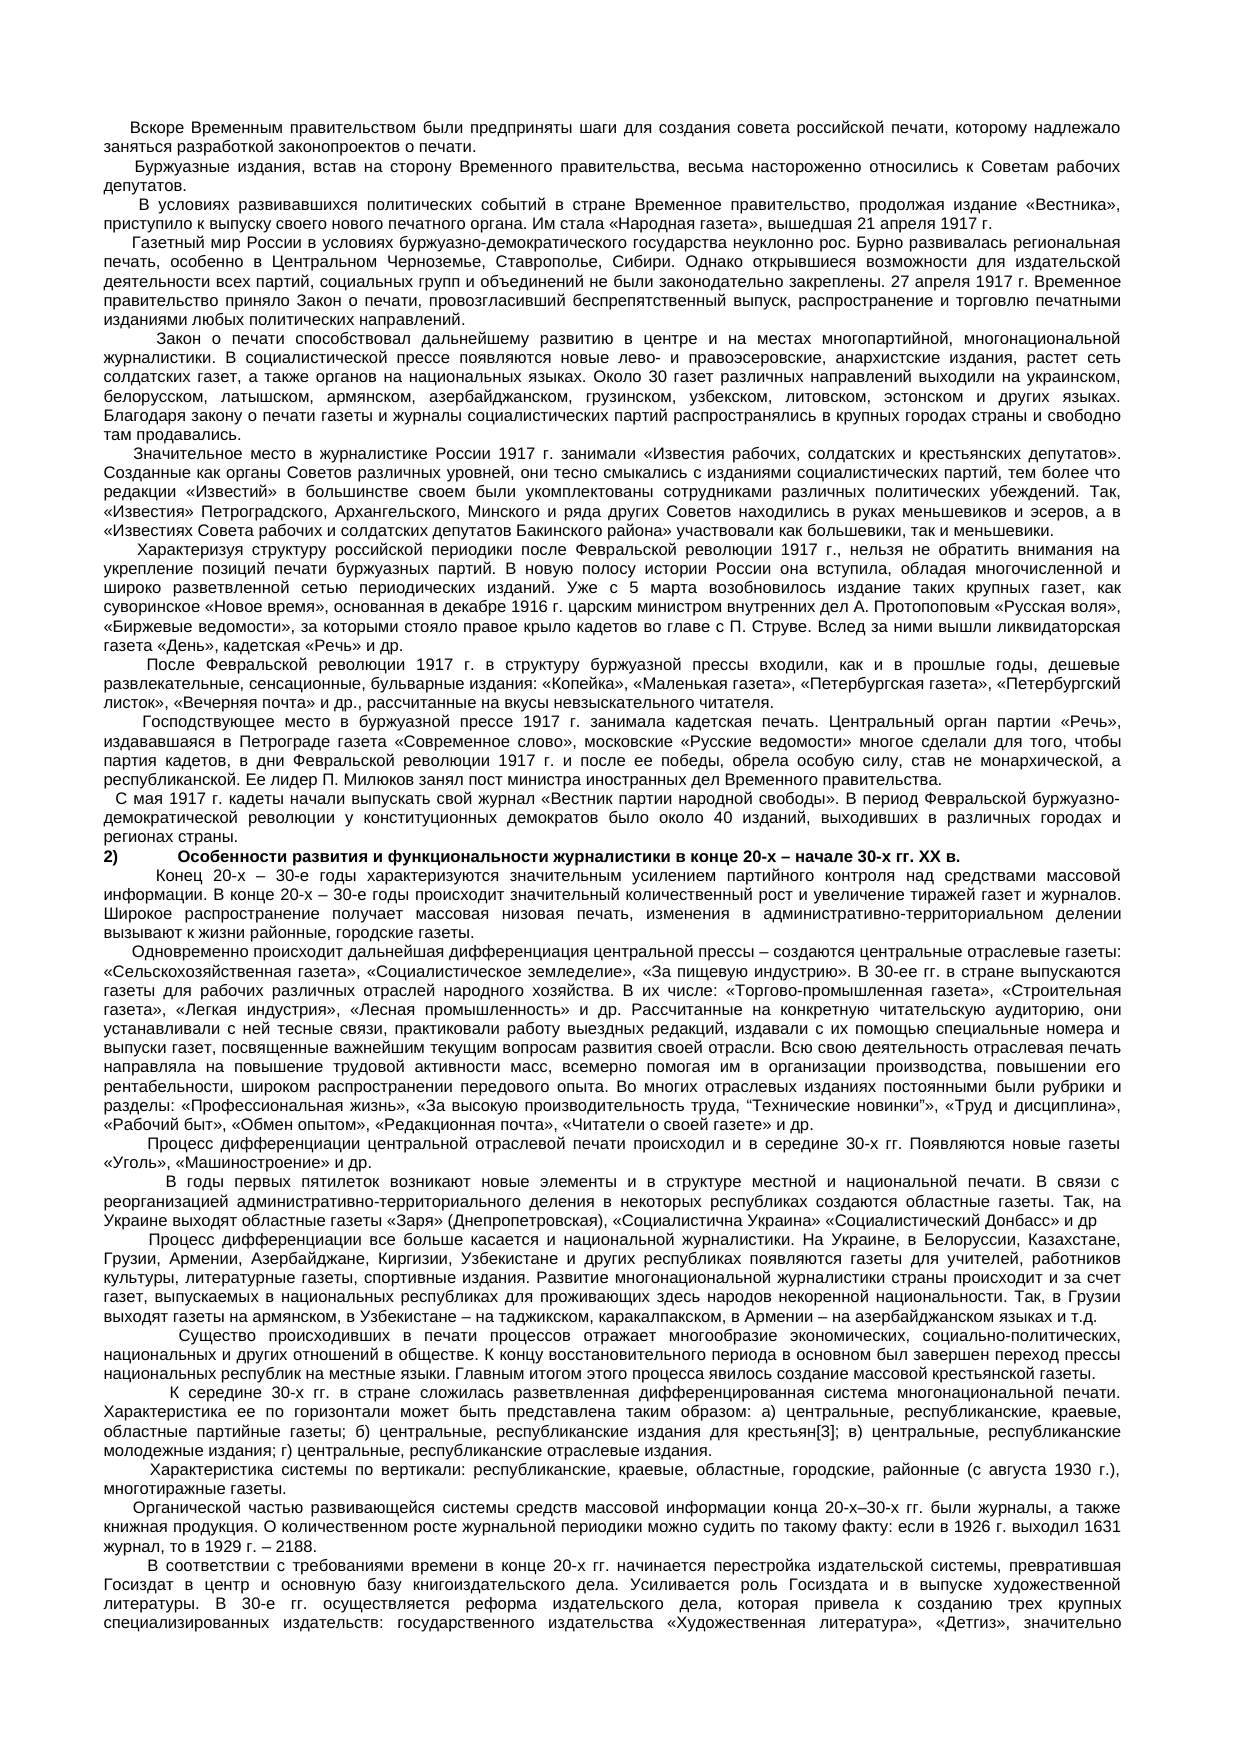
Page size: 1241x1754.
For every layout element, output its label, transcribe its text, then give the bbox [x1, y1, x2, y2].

list Значительное место в журналистике России 1917 г. занимали «Известия рабочих, солдатских и крестьянских депутатов». Созданные как органы Советов различных уровней, они тесно смыкались с изданиями социалистических партий, тем более что редакции «Известий» в большинстве своем были укомплектованы сотрудниками различных политических убеждений. Так, «Известия» Петроградского, Архангельского, Минского и ряда других Советов находились в руках меньшевиков и эсеров, а в «Известиях Совета рабочих и солдатских депутатов Бакинского района» участвовали как большевики, так и меньшевики. [103, 444, 1122, 540]
list К середине 30-х гг. в стране сложилась разветвленная дифференцированная система многонациональной печати. Характеристика ее по горизонтали может быть представлена таким образом: а) центральные, республиканские, краевые, областные партийные газеты; б) центральные, республиканские издания для крестьян[3]; в) центральные, республиканские молодежные издания; г) центральные, республиканские отраслевые издания. [103, 1383, 1122, 1460]
list Особенности развития и функциональности журналистики в конце 20-х – начале 30-х гг. ХХ в. [103, 846, 1122, 866]
list В условиях развивавшихся политических событий в стране Временное правительство, продолжая издание «Вестника», приступило к выпуску своего нового печатного органа. Им стала «Народная газета», вышедшая 21 апреля 1917 г. [103, 195, 1122, 233]
list Процесс дифференциации все больше касается и национальной журналистики. На Украине, в Белоруссии, Казахстане, Грузии, Армении, Азербайджане, Киргизии, Узбекистане и других республиках появляются газеты для учителей, работников культуры, литературные газеты, спортивные издания. Развитие многонациональной журналистики страны происходит и за счет газет, выпускаемых в национальных республиках для проживающих здесь народов некоренной национальности. Так, в Грузии выходят газеты на армянском, в Узбекистане – на таджикском, каракалпакском, в Армении – на азербайджанском языках и т.д. [103, 1230, 1122, 1326]
list Характеристика системы по вертикали: республиканские, краевые, областные, городские, районные (с августа .), многотиражные газеты. [103, 1460, 1122, 1498]
list Характеризуя структуру российской периодики после Февральской революции 1917 г., нельзя не обратить внимания на укрепление позиций печати буржуазных партий. В новую полосу истории России она вступила, обладая многочисленной и широко разветвленной сетью периодических изданий. Уже с 5 марта возобновилось издание таких крупных газет, как суворинское «Новое время», основанная в декабре 1916 г. царским министром внутренних дел А. Протопоповым «Русская воля», «Биржевые ведомости», за которыми стояло правое крыло кадетов во главе с П. Струве. Вслед за ними вышли ликвидаторская газета «День», кадетская «Речь» и др. [103, 540, 1122, 655]
list Господствующее место в буржуазной прессе 1917 г. занимала кадетская печать. Центральный орган партии «Речь», издававшаяся в Петрограде газета «Современное слово», московские «Русские ведомости» многое сделали для того, чтобы партия кадетов, в дни Февральской революции 1917 г. и после ее победы, обрела особую силу, став не монархической, а республиканской. Ее лидер П. Милюков занял пост министра иностранных дел Временного правительства. [103, 712, 1122, 789]
list После Февральской революции 1917 г. в структуру буржуазной прессы входили, как и в прошлые годы, дешевые развлекательные, сенсационные, бульварные издания: «Копейка», «Маленькая газета», «Петербургская газета», «Петербургский листок», «Вечерняя почта» и др., рассчитанные на вкусы невзыскательного читателя. [103, 655, 1122, 712]
list Газетный мир России в условиях буржуазно-демократического государства неуклонно рос. Бурно развивалась региональная печать, особенно в Центральном Черноземье, Ставрополье, Сибири. Однако открывшиеся возможности для издательской деятельности всех партий, социальных групп и объединений не были законодательно закреплены. 27 апреля 1917 г. Временное правительство приняло Закон о печати, провозгласивший беспрепятственный выпуск, распространение и торговлю печатными изданиями любых политических направлений. [103, 233, 1122, 329]
list Вскоре Временным правительством были предприняты шаги для создания совета российской печати, которому надлежало заняться разработкой законопроектов о печати. [103, 118, 1122, 156]
list Органической частью развивающейся системы средств массовой информации конца 20-х–30-х гг. были журналы, а также книжная продукция. О количественном росте журнальной периодики можно судить по такому факту: если в . выходил 1631 журнал, то в . – 2188. [103, 1498, 1122, 1556]
list Закон о печати способствовал дальнейшему развитию в центре и на местах многопартийной, многонациональной журналистики. В социалистической прессе появляются новые лево- и правоэсеровские, анархистские издания, растет сеть солдатских газет, а также органов на национальных языках. Около 30 газет различных направлений выходили на украинском, белорусском, латышском, армянском, азербайджанском, грузинском, узбекском, литовском, эстонском и других языках. Благодаря закону о печати газеты и журналы социалистических партий распространялись в крупных городах страны и свободно там продавались. [103, 329, 1122, 444]
list Одновременно происходит дальнейшая дифференциация центральной прессы – создаются центральные отраслевые газеты: «Сельскохозяйственная газета», «Социалистическое земледелие», «За пищевую индустрию». В 30-ее гг. в стране выпускаются газеты для рабочих различных отраслей народного хозяйства. В их числе: «Торгово-промышленная газета», «Строительная газета», «Легкая индустрия», «Лесная промышленность» и др. Рассчитанные на конкретную читательскую аудиторию, они устанавливали с ней тесные связи, практиковали работу выездных редакций, издавали с их помощью специальные номера и выпуски газет, посвященные важнейшим текущим вопросам развития своей отрасли. Всю свою деятельность отраслевая печать направляла на повышение трудовой активности масс, всемерно помогая им в организации производства, повышении его рентабельности, широком распространении передового опыта. Во многих отраслевых изданиях постоянными были рубрики и разделы: «Профессиональная жизнь», «За высокую производительность труда, “Технические новинки”», «Труд и дисциплина», «Рабочий быт», «Обмен опытом», «Редакционная почта», «Читатели о своей газете» и др. [103, 942, 1122, 1134]
list Конец 20-х – 30-е годы характеризуются значительным усилением партийного контроля над средствами массовой информации. В конце 20-х – 30-е годы происходит значительный количественный рост и увеличение тиражей газет и журналов. Широкое распространение получает массовая низовая печать, изменения в административно-территориальном делении вызывают к жизни районные, городские газеты. [103, 866, 1122, 942]
list В годы первых пятилеток возникают новые элементы и в структуре местной и национальной печати. В связи с реорганизацией административно-территориального деления в некоторых республиках создаются областные газеты. Так, на Украине выходят областные газеты «Заря» (Днепропетровская), «Социалистична Украина» «Социалистический Донбасс» и др [103, 1172, 1122, 1230]
list Буржуазные издания, встав на сторону Временного правительства, весьма настороженно относились к Советам рабочих депутатов. [103, 156, 1122, 195]
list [103, 1556, 1122, 1632]
list С мая 1917 г. кадеты начали выпускать свой журнал «Вестник партии народной свободы». В период Февральской буржуазно-демократической революции у конституционных демократов было около 40 изданий, выходивших в различных городах и регионах страны. [103, 789, 1122, 846]
list Существо происходивших в печати процессов отражает многообразие экономических, социально-политических, национальных и других отношений в обществе. К концу восстановительного периода в основном был завершен переход прессы национальных республик на местные языки. Главным итогом этого процесса явилось создание массовой крестьянской газеты. [103, 1326, 1122, 1383]
list Процесс дифференциации центральной отраслевой печати происходил и в середине 30-х гг. Появляются новые газеты «Уголь», «Машиностроение» и др. [103, 1134, 1122, 1172]
